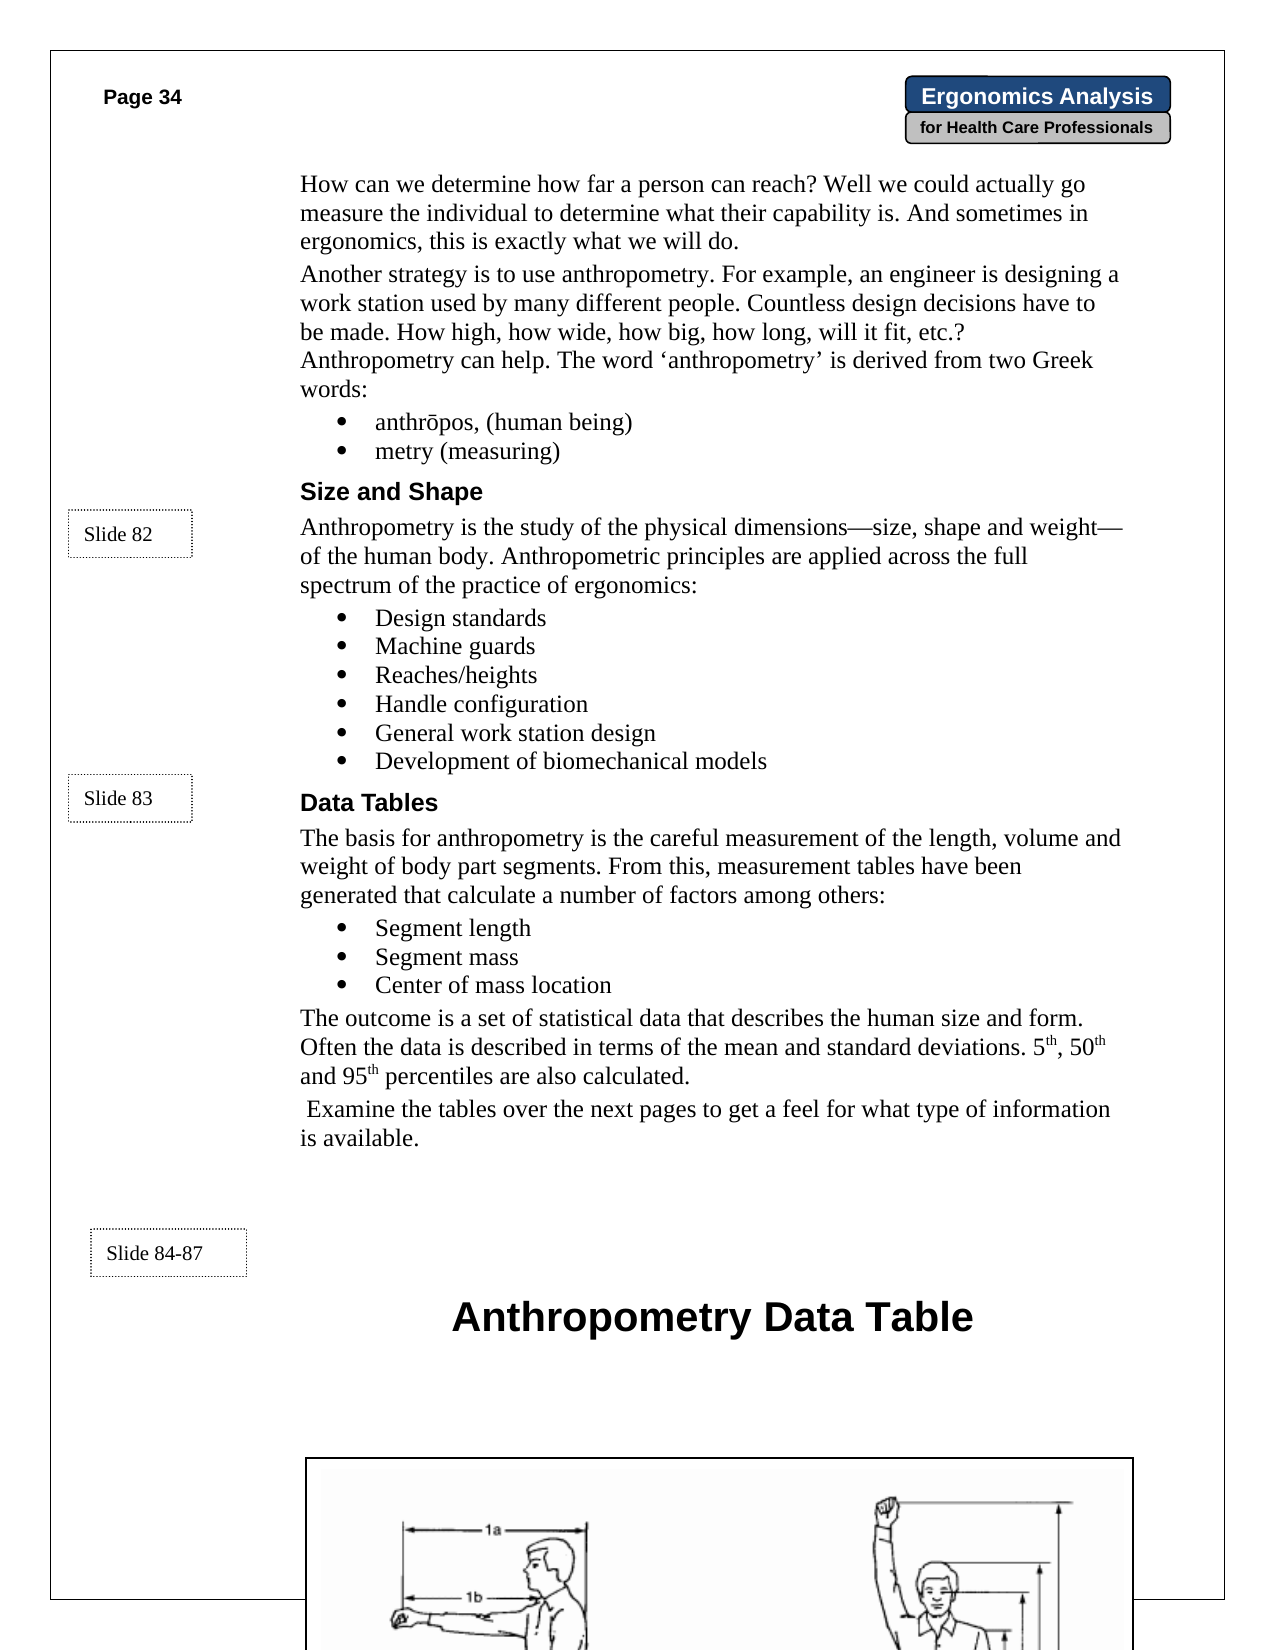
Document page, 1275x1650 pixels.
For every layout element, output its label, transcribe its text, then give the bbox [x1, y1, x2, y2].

list Segment mass [337, 942, 1125, 971]
list Center of mass location [337, 971, 1125, 999]
text The basis for anthropometry is the careful measurement of the length, volume and weight of body part segments. From this, measurement tables have been generated that calculate a number of factors among others: [300, 823, 1125, 909]
text Anthropometry is the study of the physical dimensions—size, shape and weight—of the human body. Anthropometric principles are applied across the full spectrum of the practice of ergonomics: [300, 512, 1125, 598]
list Design standards [337, 603, 1125, 631]
list Reaches/heights [337, 660, 1125, 689]
text The outcome is a set of statistical data that describes the human size and form. Often the data is described in terms of the mean and standard deviations. 5th, 50th and 95th percentiles are also calculated. [300, 1003, 1125, 1090]
text Another strategy is to use anthropometry. For example, an engineer is designing a work station used by many different people. Countless design decisions have to be made. How high, how wide, how big, how long, will it fit, etc.? Anthropometry can help. The word ‘anthropometry’ is derived from two Greek words: [300, 259, 1125, 403]
list Handle configuration [337, 689, 1125, 718]
text Anthropometry Data Table [300, 1293, 1125, 1341]
text How can we determine how far a person can reach? Well we could actually go measure the individual to determine what their capability is. And sometimes in ergonomics, this is exactly what we will do. [300, 169, 1125, 255]
list General work station design [337, 718, 1125, 746]
text Examine the tables over the next pages to get a feel for what type of information is available. [300, 1094, 1125, 1151]
list Segment length [337, 913, 1125, 942]
subtitle Data Tables [300, 788, 1125, 816]
list metry (measuring) [337, 436, 1125, 465]
list Development of biomechanical models [337, 746, 1125, 775]
list anthrōpos, (human being) [337, 407, 1125, 436]
list Machine guards [337, 631, 1125, 660]
subtitle Size and Shape [300, 477, 1125, 506]
